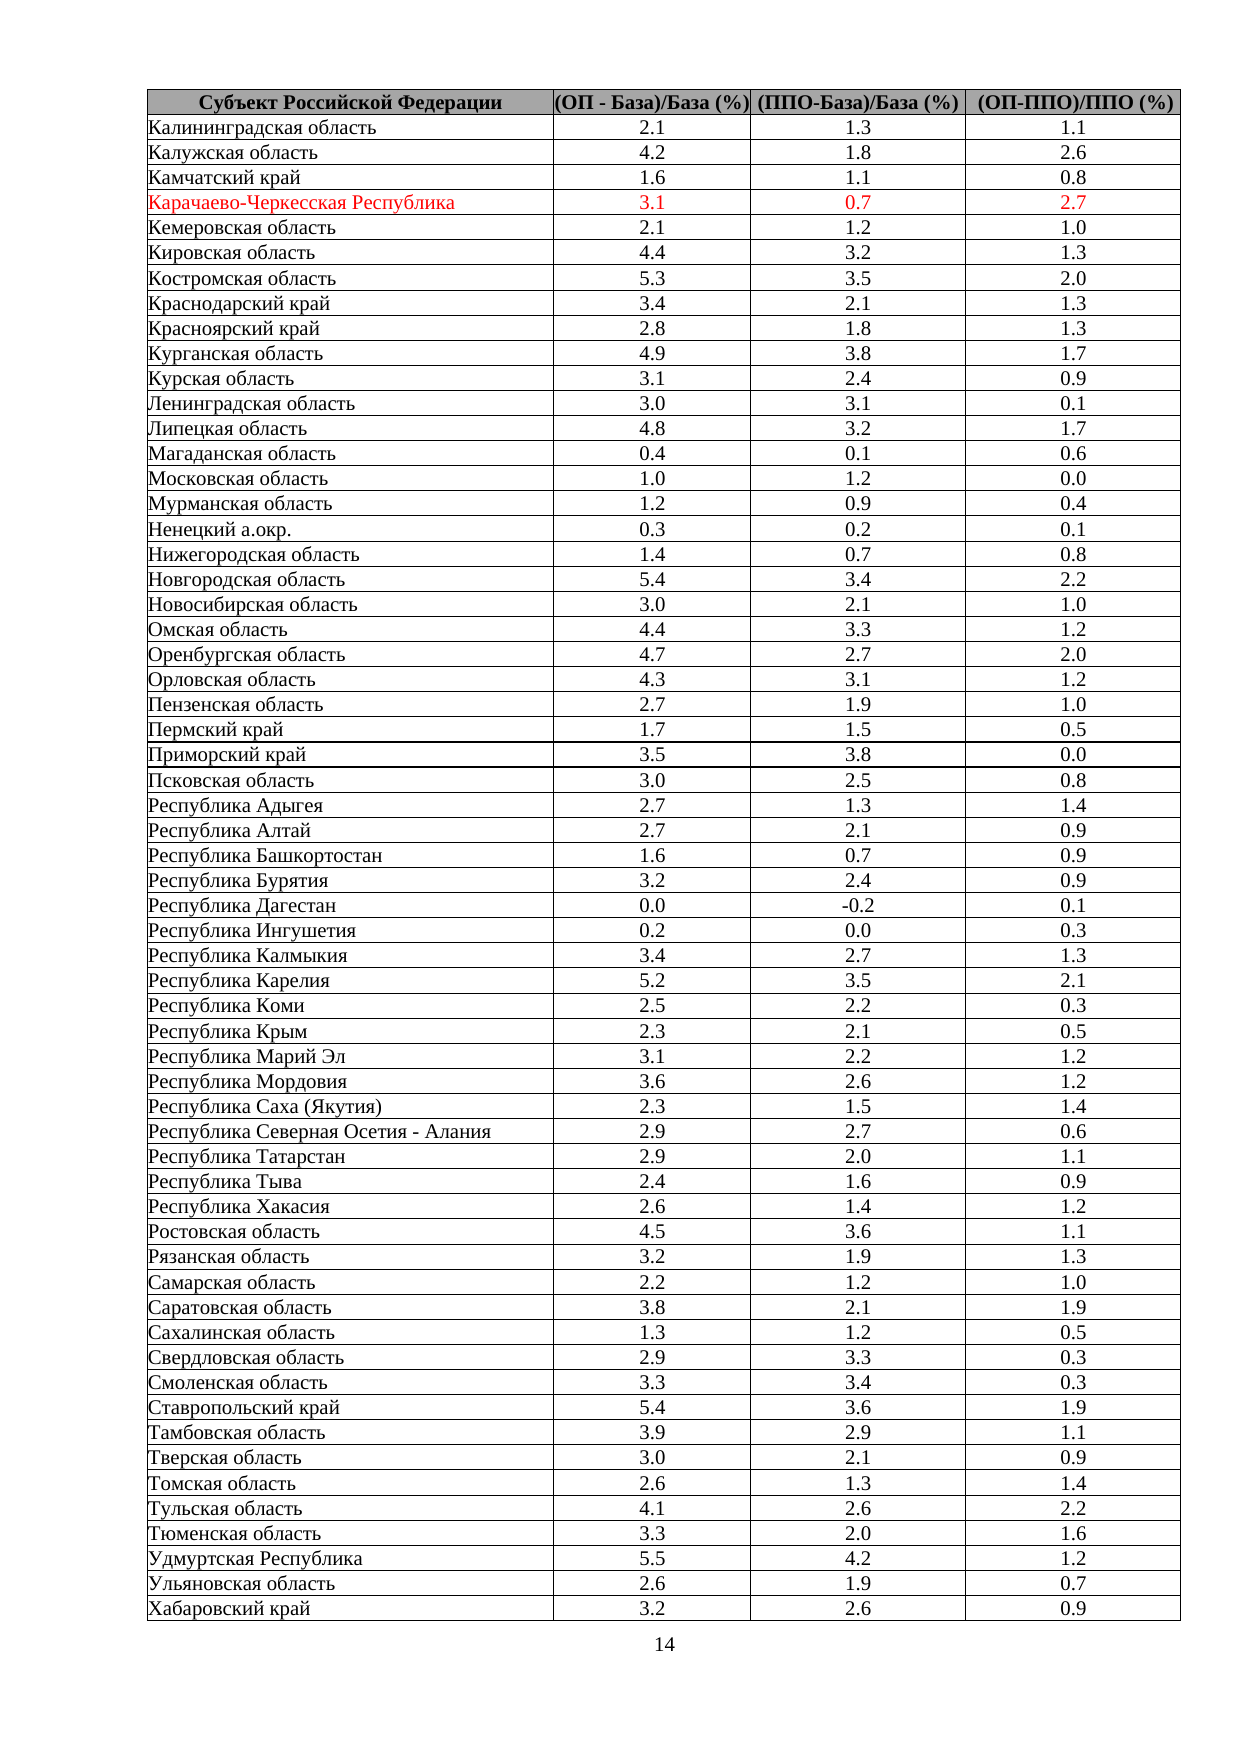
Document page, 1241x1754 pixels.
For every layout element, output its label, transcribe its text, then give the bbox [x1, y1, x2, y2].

table_cell 2.7 [554, 793, 750, 817]
table_cell 1.3 [966, 943, 1180, 967]
table_cell Республика Дагестан [148, 893, 553, 917]
table_cell Ставропольский край [148, 1395, 553, 1419]
table_cell 0.7 [751, 843, 965, 867]
table_cell Новгородская область [148, 567, 553, 591]
table_cell 2.6 [554, 1194, 750, 1218]
table_cell 2.7 [554, 692, 750, 716]
table_cell 1.3 [966, 240, 1180, 264]
table_cell Омская область [148, 617, 553, 641]
table_cell 0.3 [554, 516, 750, 541]
table_cell 1.2 [966, 1194, 1180, 1218]
table_cell 0.9 [751, 491, 965, 515]
table_header (ППО-База)/База (%) [751, 90, 965, 114]
table_cell 4.2 [751, 1546, 965, 1570]
table_cell Пермский край [148, 717, 553, 741]
table_cell 3.3 [751, 1345, 965, 1369]
table_cell 0.5 [966, 1019, 1180, 1043]
table_cell 0.1 [966, 516, 1180, 541]
table_cell 0.0 [966, 466, 1180, 490]
table_cell 1.3 [751, 1470, 965, 1494]
table_cell 2.1 [751, 1295, 965, 1319]
table_cell 2.1 [751, 291, 965, 314]
table_cell 2.2 [751, 994, 965, 1017]
table_cell 2.6 [966, 140, 1180, 164]
table_cell Ненецкий а.окр. [148, 516, 553, 541]
table_cell 1.3 [966, 316, 1180, 340]
table_cell Тульская область [148, 1496, 553, 1519]
table_cell 2.8 [554, 316, 750, 340]
table_cell 1.2 [966, 1546, 1180, 1570]
table_cell 0.6 [966, 1119, 1180, 1143]
table_cell Псковская область [148, 768, 553, 792]
table_cell Кемеровская область [148, 215, 553, 239]
table_cell 1.1 [966, 1219, 1180, 1243]
table_cell 1.7 [554, 717, 750, 741]
table_cell 3.1 [554, 1044, 750, 1068]
table_cell 1.2 [751, 1270, 965, 1294]
table_cell 0.5 [966, 1320, 1180, 1344]
table_cell Приморский край [148, 743, 553, 766]
table_cell 1.2 [966, 1044, 1180, 1068]
table_cell Мурманская область [148, 491, 553, 515]
table_cell Республика Карелия [148, 968, 553, 992]
table_cell 4.1 [554, 1496, 750, 1519]
table_cell 4.2 [554, 140, 750, 164]
table_cell 3.2 [751, 416, 965, 440]
table_cell 2.1 [554, 115, 750, 139]
table_cell 3.6 [751, 1219, 965, 1243]
table_cell 1.2 [966, 667, 1180, 691]
table_cell 3.2 [554, 1245, 750, 1268]
table_cell 1.5 [751, 717, 965, 741]
table_cell Республика Тыва [148, 1169, 553, 1193]
table_cell 0.9 [966, 1596, 1180, 1620]
table_cell 2.7 [966, 190, 1180, 214]
table_cell 2.1 [751, 1445, 965, 1469]
table_cell 2.6 [751, 1069, 965, 1093]
table_cell Рязанская область [148, 1245, 553, 1268]
table_cell 0.5 [966, 717, 1180, 741]
table_cell 0.9 [966, 1169, 1180, 1193]
table_cell 0.3 [966, 994, 1180, 1017]
table_cell Республика Башкортостан [148, 843, 553, 867]
table_cell 1.6 [554, 843, 750, 867]
table_cell 4.8 [554, 416, 750, 440]
table_cell Саратовская область [148, 1295, 553, 1319]
table_cell 3.2 [554, 868, 750, 892]
table_cell Костромская область [148, 265, 553, 289]
table_cell Калининградская область [148, 115, 553, 139]
table_cell 0.4 [966, 491, 1180, 515]
table_cell Курганская область [148, 341, 553, 365]
table_cell 2.7 [751, 943, 965, 967]
table_cell Кировская область [148, 240, 553, 264]
table_cell Томская область [148, 1470, 553, 1494]
table_cell 2.2 [966, 1496, 1180, 1519]
table_cell Смоленская область [148, 1370, 553, 1394]
table_cell 3.1 [751, 391, 965, 415]
table_cell Ленинградская область [148, 391, 553, 415]
table_cell Тамбовская область [148, 1420, 553, 1444]
table_cell 2.9 [554, 1144, 750, 1168]
table_cell 0.0 [966, 743, 1180, 766]
table_cell Магаданская область [148, 441, 553, 465]
table_cell 1.1 [966, 1420, 1180, 1444]
table_cell Тверская область [148, 1445, 553, 1469]
table_cell -0.2 [751, 893, 965, 917]
table_cell 2.5 [751, 768, 965, 792]
table_cell 0.9 [966, 843, 1180, 867]
table_cell 2.9 [554, 1345, 750, 1369]
table_cell 0.9 [966, 1445, 1180, 1469]
table_cell 2.5 [554, 994, 750, 1017]
table_cell 1.9 [966, 1295, 1180, 1319]
table_cell 2.3 [554, 1094, 750, 1118]
table_cell 2.2 [966, 567, 1180, 591]
table_cell 1.2 [751, 466, 965, 490]
table_cell 5.3 [554, 265, 750, 289]
table_cell 3.3 [554, 1521, 750, 1545]
table_cell 0.9 [966, 868, 1180, 892]
table_cell 1.6 [966, 1521, 1180, 1545]
table_cell 1.8 [751, 316, 965, 340]
table_cell 3.8 [751, 341, 965, 365]
table_cell 0.9 [966, 818, 1180, 842]
table_cell 4.4 [554, 240, 750, 264]
table_cell 1.8 [751, 140, 965, 164]
table_cell 4.5 [554, 1219, 750, 1243]
table_cell 0.8 [966, 542, 1180, 566]
table_cell Оренбургская область [148, 642, 553, 666]
table_cell 0.0 [751, 918, 965, 942]
table_cell 0.1 [966, 893, 1180, 917]
table_cell Ростовская область [148, 1219, 553, 1243]
table_cell 2.2 [554, 1270, 750, 1294]
table_cell 2.4 [554, 1169, 750, 1193]
table_cell 1.3 [751, 793, 965, 817]
table_cell 0.3 [966, 918, 1180, 942]
table_cell 1.4 [554, 542, 750, 566]
table_cell 2.0 [966, 265, 1180, 289]
table_cell Сахалинская область [148, 1320, 553, 1344]
table_cell 0.6 [966, 441, 1180, 465]
table_cell Республика Мордовия [148, 1069, 553, 1093]
table_cell 3.1 [554, 190, 750, 214]
table_cell 1.9 [751, 1245, 965, 1268]
table_cell 1.6 [554, 165, 750, 189]
table_cell Республика Ингушетия [148, 918, 553, 942]
table_cell 0.9 [966, 366, 1180, 390]
table_cell 2.6 [554, 1571, 750, 1595]
table_cell Республика Марий Эл [148, 1044, 553, 1068]
table_cell 2.1 [966, 968, 1180, 992]
table_cell 1.7 [966, 416, 1180, 440]
table_cell 1.0 [966, 215, 1180, 239]
table_cell 1.3 [966, 1245, 1180, 1268]
table_cell 3.5 [751, 968, 965, 992]
table_cell 1.4 [966, 1470, 1180, 1494]
table_cell 2.4 [751, 366, 965, 390]
table_cell 1.3 [751, 115, 965, 139]
table_cell 0.3 [966, 1345, 1180, 1369]
table_cell Хабаровский край [148, 1596, 553, 1620]
table_cell Республика Алтай [148, 818, 553, 842]
table_cell 3.3 [751, 617, 965, 641]
table_cell 3.1 [554, 366, 750, 390]
table_cell Республика Бурятия [148, 868, 553, 892]
table_cell 2.7 [751, 1119, 965, 1143]
table_cell 1.2 [966, 1069, 1180, 1093]
table_cell Республика Хакасия [148, 1194, 553, 1218]
table_cell 4.9 [554, 341, 750, 365]
table_cell 0.3 [966, 1370, 1180, 1394]
table_cell 0.4 [554, 441, 750, 465]
table_cell Тюменская область [148, 1521, 553, 1545]
table_cell 0.1 [966, 391, 1180, 415]
table_cell 5.5 [554, 1546, 750, 1570]
table_cell 3.4 [751, 1370, 965, 1394]
table_cell 0.7 [966, 1571, 1180, 1595]
table_cell Карачаево-Черкесская Республика [148, 190, 553, 214]
table_cell 1.2 [751, 1320, 965, 1344]
table_cell 0.0 [554, 893, 750, 917]
table_cell 2.0 [966, 642, 1180, 666]
table_cell 0.7 [751, 542, 965, 566]
table_cell 3.8 [554, 1295, 750, 1319]
table_cell 1.3 [554, 1320, 750, 1344]
table_cell 4.7 [554, 642, 750, 666]
table_cell 3.9 [554, 1420, 750, 1444]
table_cell 2.6 [751, 1596, 965, 1620]
table_cell 0.2 [751, 516, 965, 541]
table_cell 2.2 [751, 1044, 965, 1068]
table_cell Удмуртская Республика [148, 1546, 553, 1570]
table_cell Самарская область [148, 1270, 553, 1294]
table_cell 2.9 [554, 1119, 750, 1143]
table_cell 2.1 [751, 1019, 965, 1043]
table_cell 1.9 [751, 692, 965, 716]
table_cell Республика Крым [148, 1019, 553, 1043]
table_cell Пензенская область [148, 692, 553, 716]
table_cell Краснодарский край [148, 291, 553, 314]
table_cell 1.4 [966, 793, 1180, 817]
table_cell 2.1 [751, 818, 965, 842]
table_cell Калужская область [148, 140, 553, 164]
table_cell 1.2 [751, 215, 965, 239]
table_cell 3.1 [751, 667, 965, 691]
table_cell Новосибирская область [148, 592, 553, 616]
table_cell Нижегородская область [148, 542, 553, 566]
table_cell 2.3 [554, 1019, 750, 1043]
table_cell 3.5 [554, 743, 750, 766]
table_cell 2.0 [751, 1144, 965, 1168]
table_cell 2.4 [751, 868, 965, 892]
table_cell Республика Татарстан [148, 1144, 553, 1168]
table_cell Орловская область [148, 667, 553, 691]
table_cell Липецкая область [148, 416, 553, 440]
table_cell 2.7 [554, 818, 750, 842]
table_cell 3.0 [554, 592, 750, 616]
table_cell 2.0 [751, 1521, 965, 1545]
table_cell 2.6 [751, 1496, 965, 1519]
table_cell Камчатский край [148, 165, 553, 189]
table_cell 2.1 [554, 215, 750, 239]
table_cell 3.3 [554, 1370, 750, 1394]
table_cell 4.3 [554, 667, 750, 691]
table_cell 0.2 [554, 918, 750, 942]
table_cell 1.9 [751, 1571, 965, 1595]
table_cell 0.8 [966, 165, 1180, 189]
table_cell 3.4 [554, 943, 750, 967]
table_cell Республика Адыгея [148, 793, 553, 817]
table_cell 1.1 [751, 165, 965, 189]
table_cell 2.6 [554, 1470, 750, 1494]
table_cell 3.0 [554, 391, 750, 415]
table_header Субъект Российской Федерации [148, 90, 553, 114]
table_cell 1.2 [554, 491, 750, 515]
table_cell 1.4 [966, 1094, 1180, 1118]
table_cell 3.4 [554, 291, 750, 314]
table_cell 4.4 [554, 617, 750, 641]
table_cell 3.2 [554, 1596, 750, 1620]
table_cell 0.8 [966, 768, 1180, 792]
table_cell Ульяновская область [148, 1571, 553, 1595]
table_cell 3.6 [751, 1395, 965, 1419]
table_cell 1.3 [966, 291, 1180, 314]
table_cell 5.2 [554, 968, 750, 992]
table_cell 1.7 [966, 341, 1180, 365]
table_cell Московская область [148, 466, 553, 490]
table_header (ОП-ППО)/ППО (%) [966, 90, 1180, 114]
table_cell 1.4 [751, 1194, 965, 1218]
table_cell Республика Коми [148, 994, 553, 1017]
table_cell 1.0 [966, 692, 1180, 716]
table_cell 3.8 [751, 743, 965, 766]
table_cell Республика Калмыкия [148, 943, 553, 967]
table_cell 1.0 [966, 592, 1180, 616]
table_cell 3.4 [751, 567, 965, 591]
table_cell 2.9 [751, 1420, 965, 1444]
table_cell 5.4 [554, 1395, 750, 1419]
table_cell 1.2 [966, 617, 1180, 641]
table_cell 3.2 [751, 240, 965, 264]
table_cell Республика Саха (Якутия) [148, 1094, 553, 1118]
table_cell 1.6 [751, 1169, 965, 1193]
table_cell 1.9 [966, 1395, 1180, 1419]
table_cell Свердловская область [148, 1345, 553, 1369]
table_cell 1.0 [966, 1270, 1180, 1294]
table_cell Красноярский край [148, 316, 553, 340]
table_cell 1.0 [554, 466, 750, 490]
table_cell 3.6 [554, 1069, 750, 1093]
table_cell 0.7 [751, 190, 965, 214]
table_cell 1.1 [966, 1144, 1180, 1168]
table_cell 1.5 [751, 1094, 965, 1118]
table_cell Курская область [148, 366, 553, 390]
table_cell 3.0 [554, 1445, 750, 1469]
table_cell 2.1 [751, 592, 965, 616]
table_cell Республика Северная Осетия - Алания [148, 1119, 553, 1143]
table_cell 0.1 [751, 441, 965, 465]
table_cell 2.7 [751, 642, 965, 666]
table_cell 5.4 [554, 567, 750, 591]
table_cell 3.0 [554, 768, 750, 792]
table_cell 3.5 [751, 265, 965, 289]
table_header (ОП - База)/База (%) [554, 90, 750, 114]
table_cell 1.1 [966, 115, 1180, 139]
